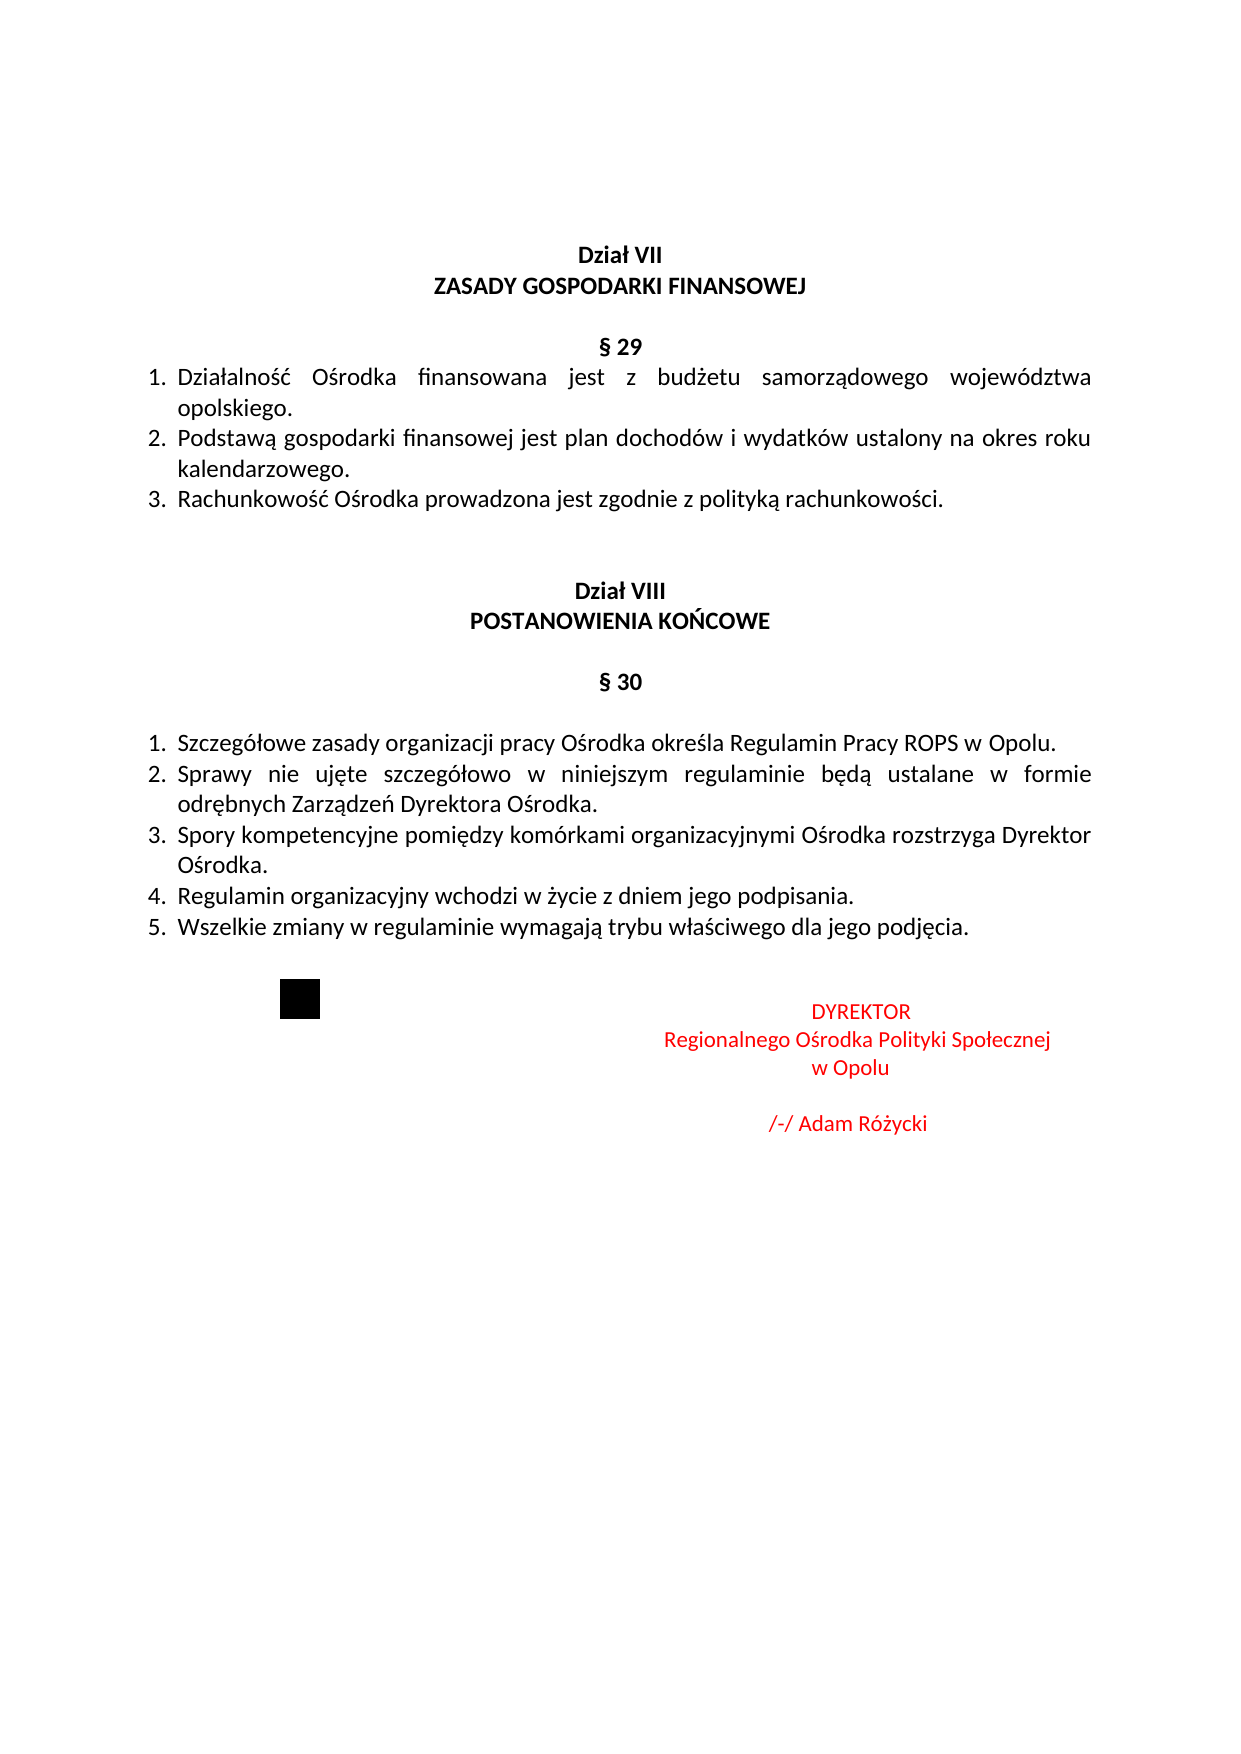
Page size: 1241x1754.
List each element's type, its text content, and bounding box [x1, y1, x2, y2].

list Spory kompetencyjne pomiędzy komórkami organizacyjnymi Ośrodka rozstrzyga Dyrektor Ośrodka. [148, 819, 1092, 880]
picture [280, 979, 320, 1019]
list Sprawy nie ujęte szczegółowo w niniejszym regulaminie będą ustalane w formie odrębnych Zarządzeń Dyrektora Ośrodka. [148, 758, 1092, 819]
subtitle Dział VIII [148, 575, 1092, 606]
subtitle Dział VII [148, 239, 1092, 270]
text Regionalnego Ośrodka Polityki Społecznej [664, 1025, 1092, 1053]
text § 30 [148, 667, 1092, 697]
list Regulamin organizacyjny wchodzi w życie z dniem jego podpisania. [148, 880, 1092, 911]
subtitle Zasady gospodarki finansowej [148, 270, 1092, 300]
list Działalność Ośrodka finansowana jest z budżetu samorządowego województwa opolskiego. [148, 361, 1092, 422]
list Wszelkie zmiany w regulaminie wymagają trybu właściwego dla jego podjęcia. [148, 911, 1092, 941]
text /-/ Adam Różycki [738, 1109, 1092, 1137]
list Szczegółowe zasady organizacji pracy Ośrodka określa Regulamin Pracy ROPS w Opolu. [148, 728, 1092, 758]
text § 29 [148, 331, 1092, 361]
list Rachunkowość Ośrodka prowadzona jest zgodnie z polityką rachunkowości. [148, 483, 1092, 514]
list Podstawą gospodarki finansowej jest plan dochodów i wydatków ustalony na okres roku kalendarzowego. [148, 422, 1092, 483]
subtitle Postanowienia końcowe [148, 606, 1092, 636]
text w Opolu [738, 1053, 1092, 1081]
text DYREKTOR [738, 997, 1092, 1025]
